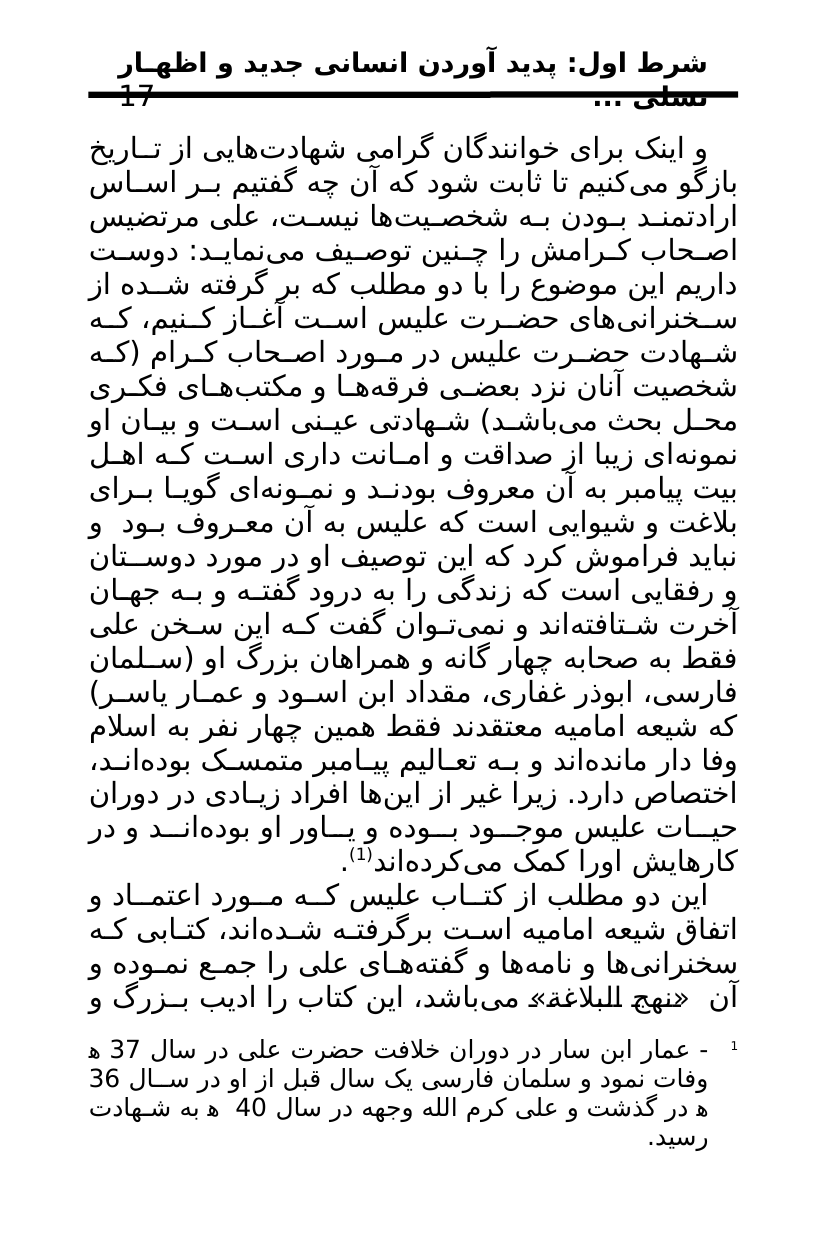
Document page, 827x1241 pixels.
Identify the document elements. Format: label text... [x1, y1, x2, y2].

text و اینک برای خوانندگان گرامی شهادت‌هایی از تاریخ بازگو می‌کنیم تا ثابت شود که آن چه گفتیم بر اساس ارادتمند بودن به شخصیت‌ها نیست، علی مرتضیس اصحاب کرامش را چنین توصیف می‌نماید: دوست داریم این موضوع را با دو مطلب که بر گرفته شده از سخنرانی‌های حضرت علیس است آغاز کنیم، که شهادت حضرت علیس در مورد اصحاب کرام (که شخصیت آنان نزد بعضی فرقه‌ها و مکتب‌های فکری محل بحث می‌باشد) شهادتی عینی است و بیان او نمونه‌ای زیبا از صداقت و امانت داری است که اهل بیت پیامبر به آن معروف بودند و نمونه‌ای گویا برای بلاغت و شیوایی است که علیس به آن معروف بود و نباید فراموش کرد که این توصیف او در مورد دوستان و رفقایی است که زندگی را به درود گفته و به جهان آخرت شتافته‌اند و نمی‌توان گفت که این سخن علی فقط به صحابه چهار گانه و همراهان بزرگ او (سلمان فارسی، ابوذر غفاری، مقداد ابن اسود و عمار یاسر) که شیعه امامیه معتقدند فقط همین چهار نفر به اسلام وفا دار مانده‌اند و به تعالیم پیامبر متمسک بوده‌اند، اختصاص دارد. زیرا غیر از این‌ها افراد زیادی در دوران حیات علیس موجود بوده و یاور او بوده‌اند و در کارهایش اورا کمک می‌کرده‌اند(). [89, 132, 738, 879]
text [89, 879, 738, 1014]
